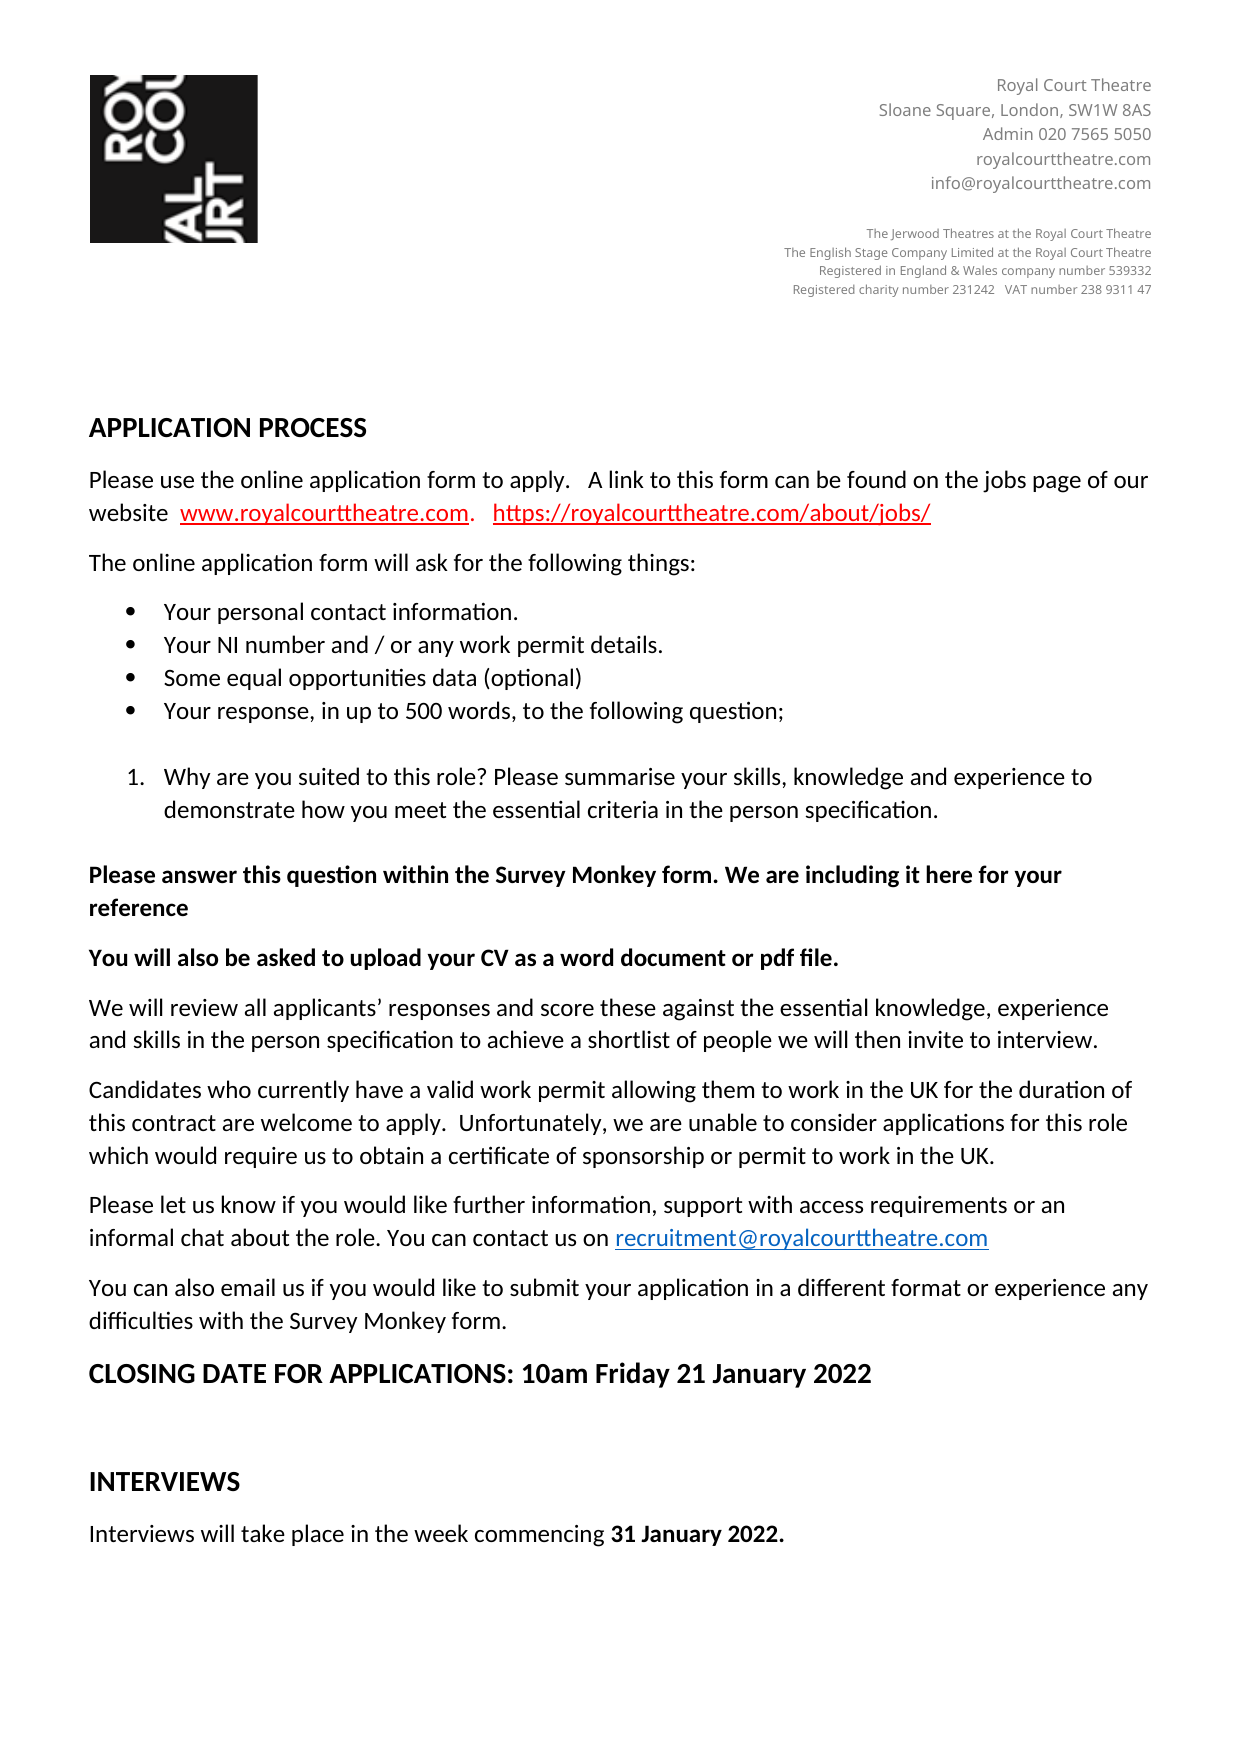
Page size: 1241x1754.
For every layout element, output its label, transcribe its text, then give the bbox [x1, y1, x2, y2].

list Your response, in up to 500 words, to the following question; [126, 695, 1152, 726]
text You will also be asked to upload your CV as a word document or pdf file. [89, 942, 1152, 973]
text Please let us know if you would like further information, support with access requirements or an informal chat about the role. You can contact us on recruitment@royalcourttheatre.com [89, 1190, 1152, 1253]
text INTERVIEWS [89, 1463, 1152, 1498]
list Your personal contact information. [126, 596, 1152, 627]
text Interviews will take place in the week commencing 31 January 2022. [89, 1518, 1152, 1548]
text Candidates who currently have a valid work permit allowing them to work in the UK for the duration of this contract are welcome to apply. Unfortunately, we are unable to consider applications for this role which would require us to obtain a certificate of sponsorship or permit to work in the UK. [89, 1074, 1152, 1171]
text Please use the online application form to apply. A link to this form can be found on the jobs page of our website www.royalcourttheatre.com. https://royalcourttheatre.com/about/jobs/ [89, 464, 1152, 528]
text You can also email us if you would like to submit your application in a different format or experience any difficulties with the Survey Monkey form. [89, 1272, 1152, 1336]
text The online application form will ask for the following things: [89, 547, 1152, 577]
list Why are you suited to this role? Please summarise your skills, knowledge and experience to demonstrate how you meet the essential criteria in the person specification. [126, 761, 1152, 824]
text CLOSING DATE FOR APPLICATIONS: 10am Friday 21 January 2022 [89, 1355, 1152, 1390]
text APPLICATION PROCESS [89, 409, 1152, 445]
list Some equal opportunities data (optional) [126, 662, 1152, 693]
text We will review all applicants’ responses and score these against the essential knowledge, experience and skills in the person specification to achieve a shortlist of people we will then invite to interview. [89, 992, 1152, 1055]
text Please answer this question within the Survey Monkey form. We are including it here for your reference [89, 860, 1152, 923]
list Your NI number and / or any work permit details. [126, 629, 1152, 660]
